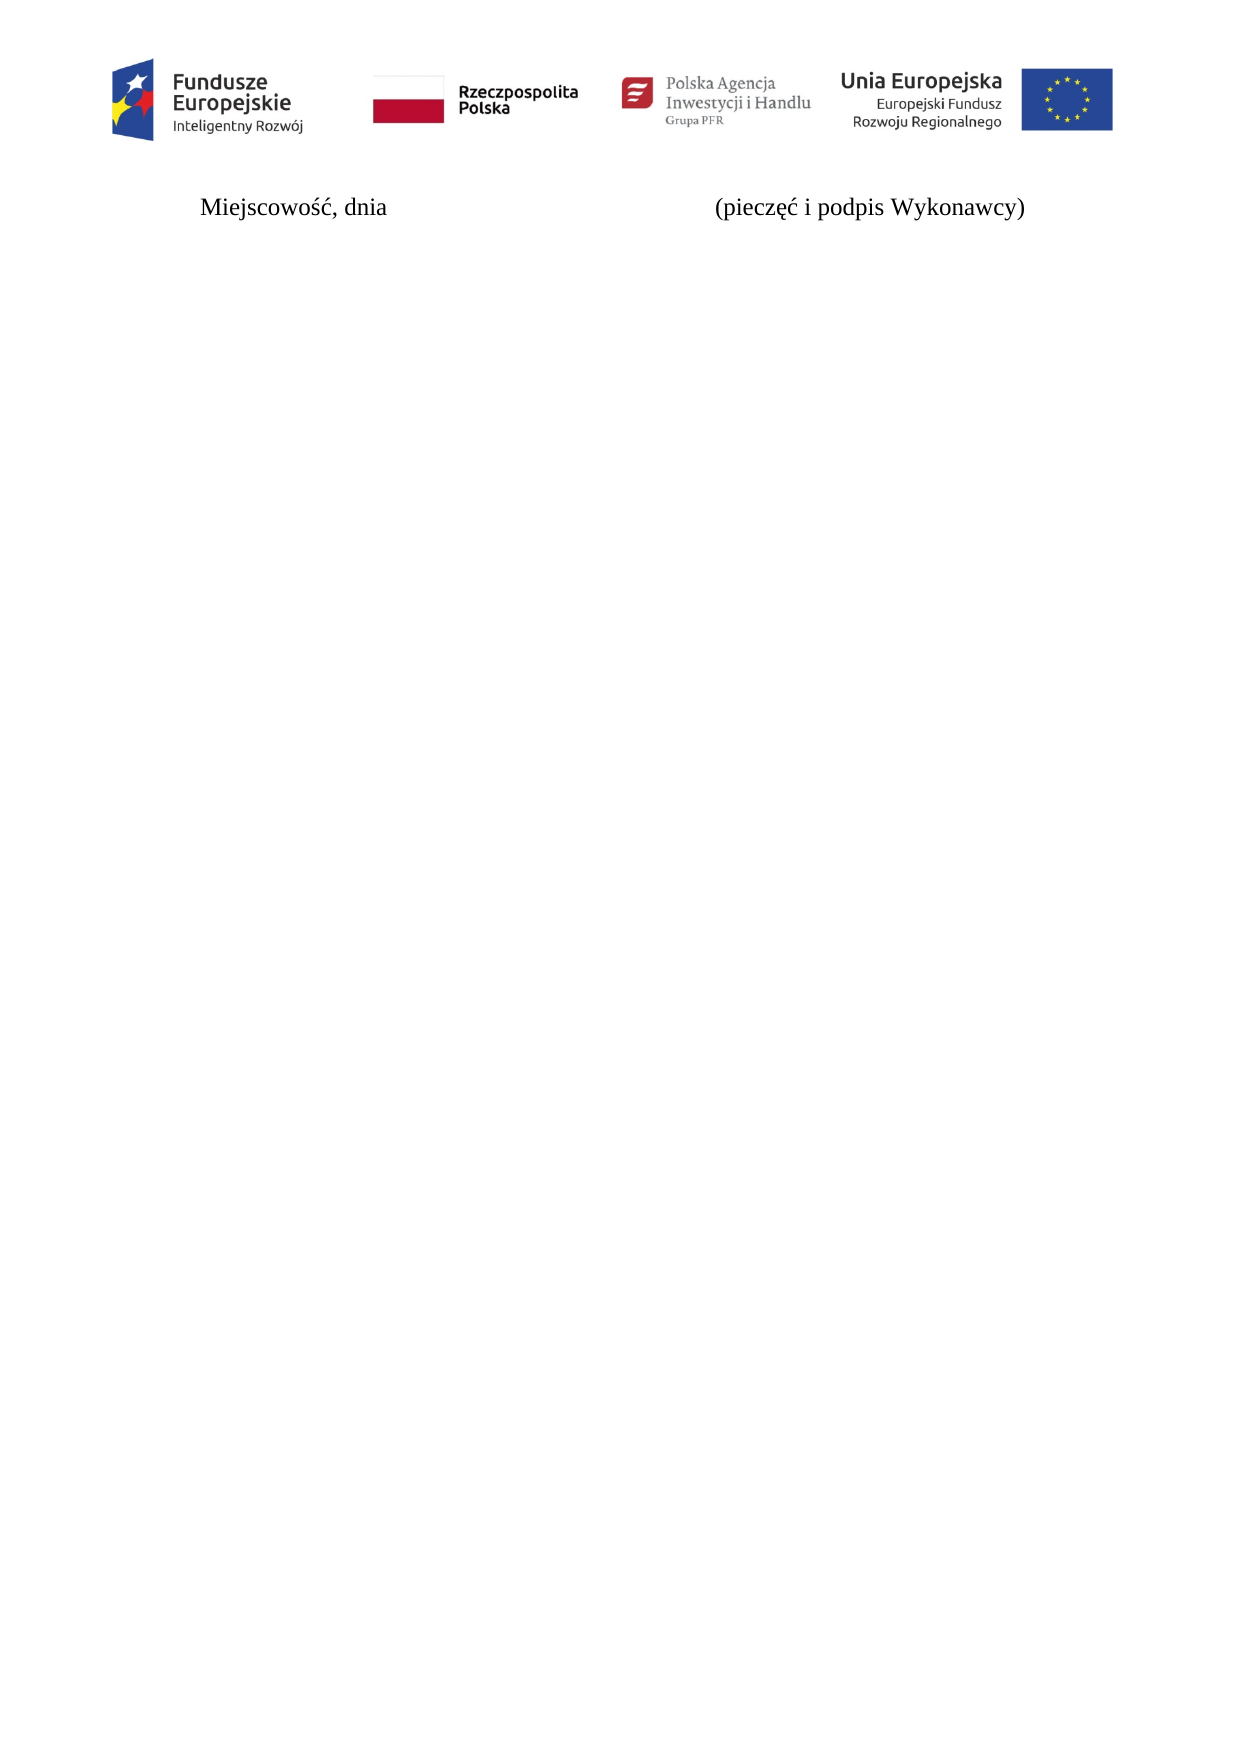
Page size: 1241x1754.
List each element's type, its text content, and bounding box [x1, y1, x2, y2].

text Miejscowość, dnia (pieczęć i podpis Wykonawcy) [112, 192, 1092, 221]
picture [112, 58, 1113, 141]
